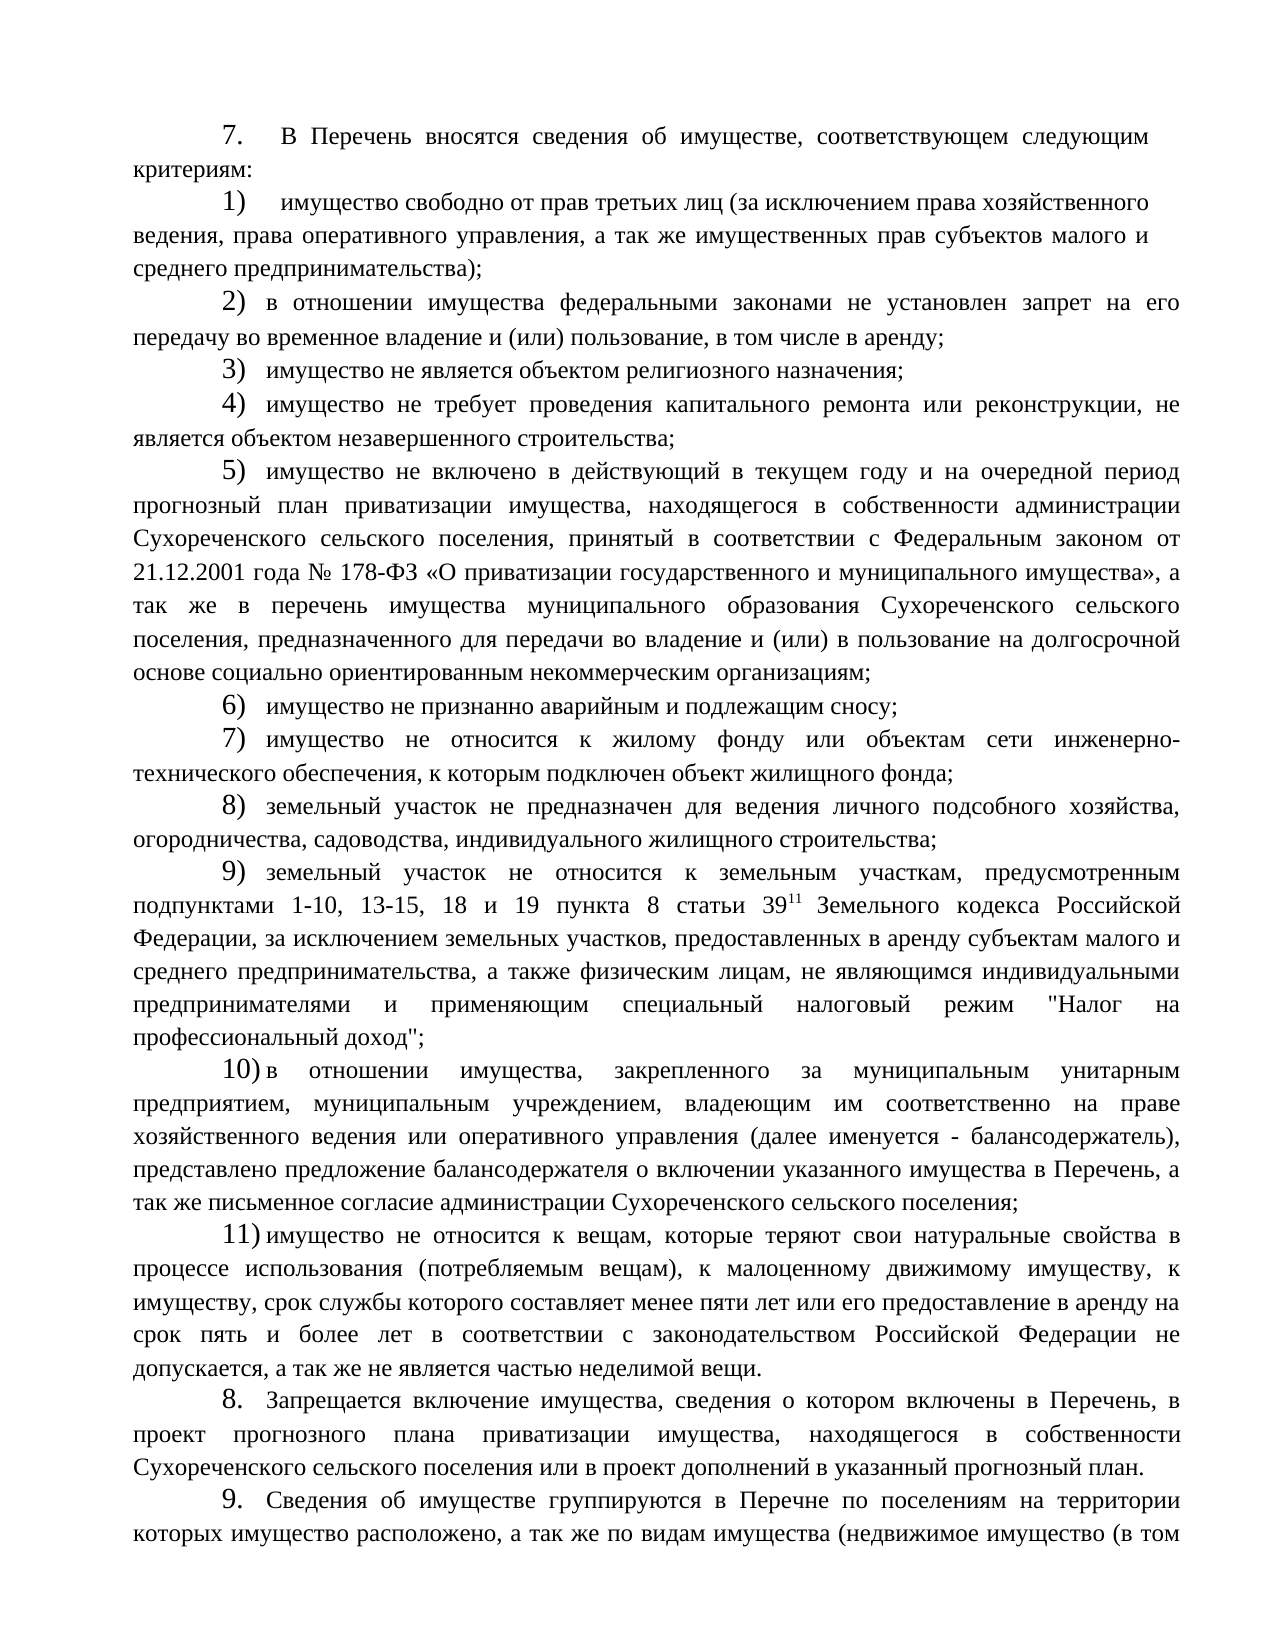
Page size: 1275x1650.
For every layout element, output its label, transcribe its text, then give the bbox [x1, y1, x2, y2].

list имущество не признанно аварийным и подлежащим сносу; [133, 688, 1181, 721]
list в отношении имущества федеральными законами не установлен запрет на его передачу во временное владение и (или) пользование, в том числе в аренду; [133, 283, 1181, 352]
list имущество не включено в действующий в текущем году и на очередной период прогнозный план приватизации имущества, находящегося в собственности администрации Сухореченского сельского поселения, принятый в соответствии с Федеральным законом от 21.12.2001 года № 178-ФЗ «О приватизации государственного и муниципального имущества», а так же в перечень имущества муниципального образования Сухореченского сельского поселения, предназначенного для передачи во владение и (или) в пользование на долгосрочной основе социально ориентированным некоммерческим организациям; [133, 453, 1181, 688]
list Запрещается включение имущества, сведения о котором включены в Перечень, в проект прогнозного плана приватизации имущества, находящегося в собственности Сухореченского сельского поселения или в проект дополнений в указанный прогнозный план. [133, 1383, 1181, 1482]
list земельный участок не предназначен для ведения личного подсобного хозяйства, огородничества, садоводства, индивидуального жилищного строительства; [133, 788, 1181, 854]
list В Перечень вносятся сведения об имуществе, соответствующем следующим критериям: [133, 118, 1150, 184]
list имущество не относится к вещам, которые теряют свои натуральные свойства в процессе использования (потребляемым вещам), к малоценному движимому имуществу, к имуществу, срок службы которого составляет менее пяти лет или его предоставление в аренду на срок пять и более лет в соответствии с законодательством Российской Федерации не допускается, а так же не является частью неделимой вещи. [133, 1217, 1181, 1383]
list имущество не требует проведения капитального ремонта или реконструкции, не является объектом незавершенного строительства; [133, 386, 1181, 453]
list в отношении имущества, закрепленного за муниципальным унитарным предприятием, муниципальным учреждением, владеющим им соответственно на праве хозяйственного ведения или оперативного управления (далее именуется - балансодержатель), представлено предложение балансодержателя о включении указанного имущества в Перечень, а так же письменное согласие администрации Сухореченского сельского поселения; [133, 1052, 1181, 1217]
list имущество свободно от прав третьих лиц (за исключением права хозяйственного ведения, права оперативного управления, а так же имущественных прав субъектов малого и среднего предпринимательства); [133, 184, 1150, 283]
list земельный участок не относится к земельным участкам, предусмотренным подпунктами 1-10, 13-15, 18 и 19 пункта 8 статьи 3911 Земельного кодекса Российской Федерации, за исключением земельных участков, предоставленных в аренду субъектам малого и среднего предпринимательства, а также физическим лицам, не являющимся индивидуальными предпринимателями и применяющим специальный налоговый режим "Налог на профессиональный доход"; [133, 854, 1181, 1052]
list имущество не является объектом религиозного назначения; [133, 352, 1181, 386]
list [133, 1482, 1181, 1548]
list имущество не относится к жилому фонду или объектам сети инженерно-технического обеспечения, к которым подключен объект жилищного фонда; [133, 721, 1181, 788]
